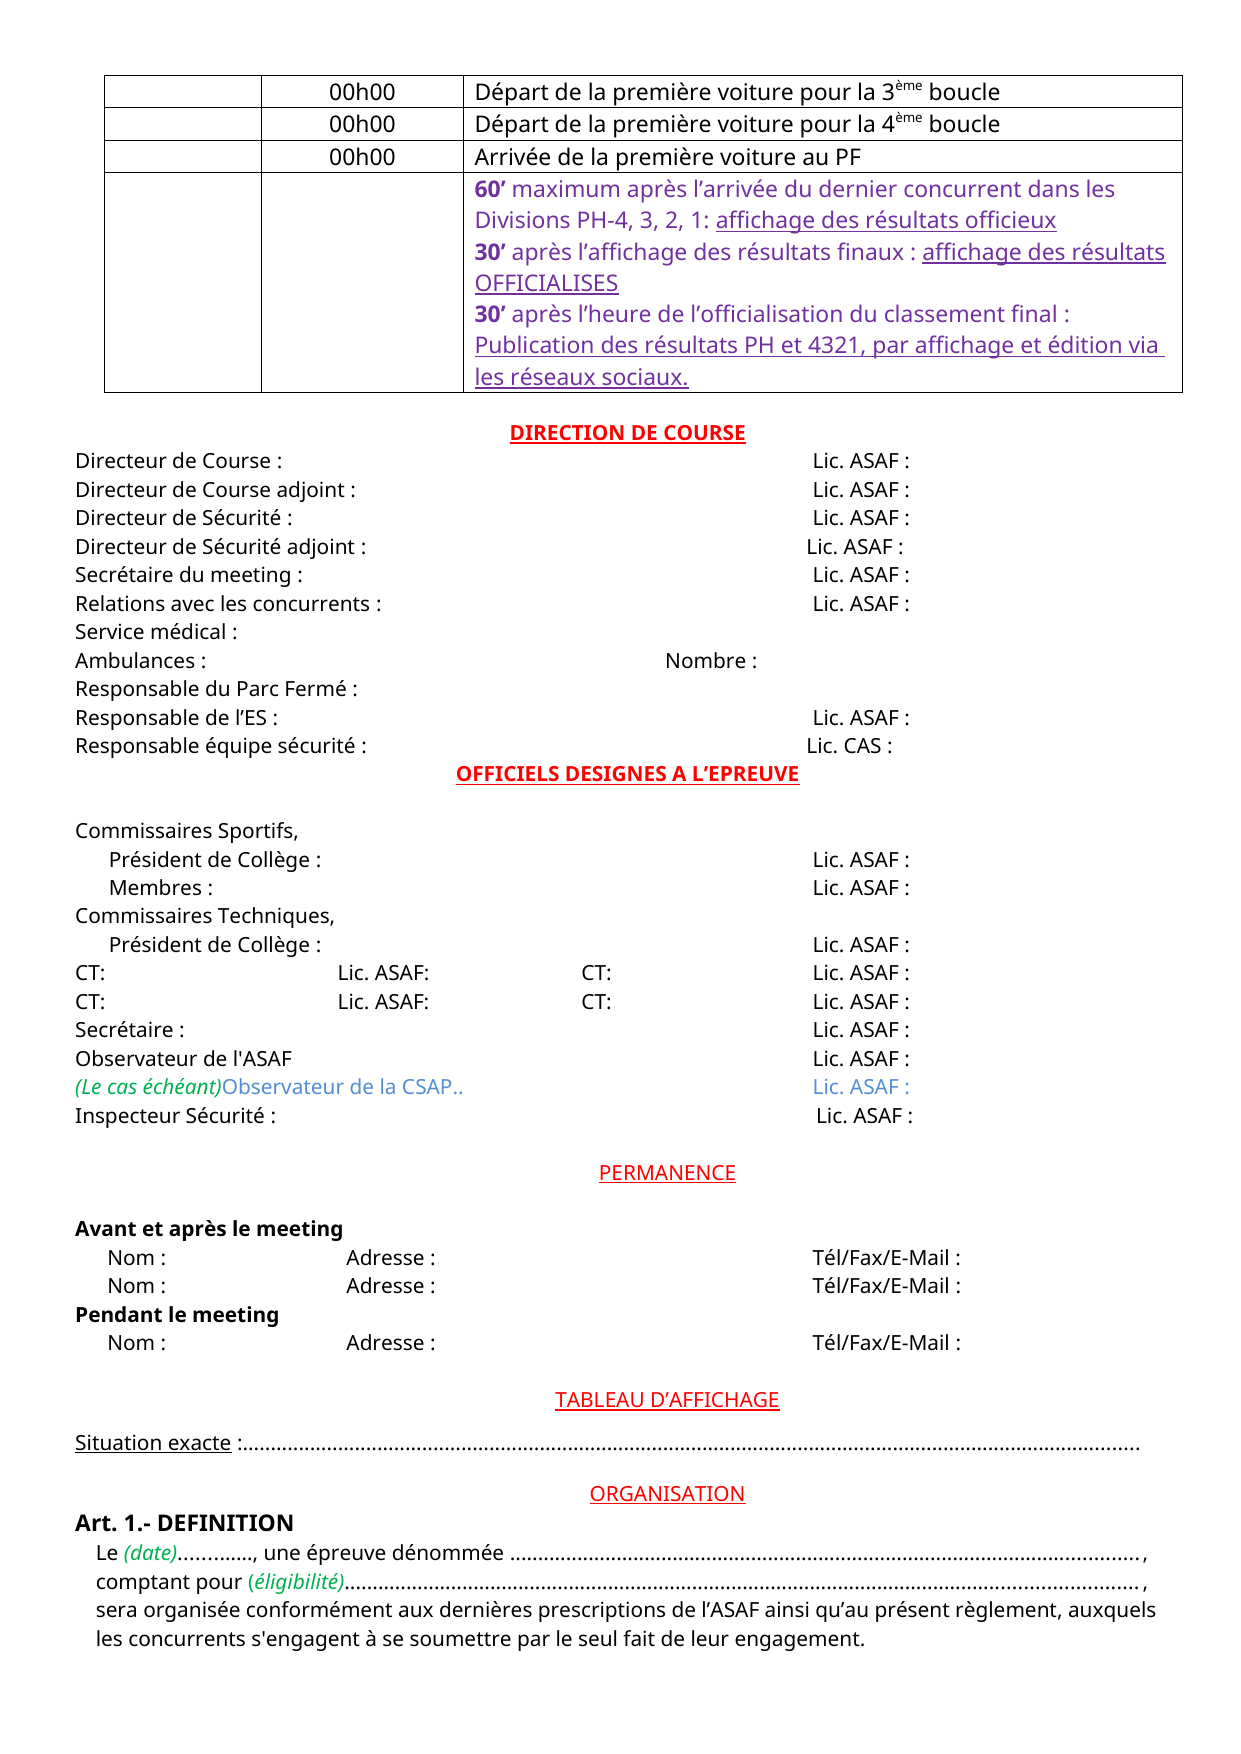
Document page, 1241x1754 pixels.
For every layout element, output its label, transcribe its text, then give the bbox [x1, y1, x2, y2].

text Situation exacte : [75, 1428, 1165, 1456]
text comptant pour (éligibilité) , [96, 1567, 1165, 1595]
table_cell 60’ maximum après l’arrivée du dernier concurrent dans les Divisions PH-4, 3, 2, 1: affichage des résultats officieux 30’ après l’affichage des résultats finaux : affichage des résultats OFFICIALISES 30’ après l’heure de l’officialisation du classement final : Publication des résultats PH et 4321, par affichage et édition via les réseaux sociaux. [464, 173, 1182, 392]
text Le (date) ……, une épreuve dénommée , [96, 1538, 1165, 1567]
text Nom : Adresse : Tél/Fax/E-Mail : [107, 1271, 1165, 1300]
text Commissaires Techniques, [75, 902, 1165, 930]
text Directeur de Sécurité adjoint : Lic. ASAF : [75, 532, 1165, 560]
subtitle OFFICIELS DESIGNES A L’EPREUVE [90, 759, 1165, 788]
text Service médical : [75, 617, 1165, 646]
table_cell Départ de la première voiture pour la 4ème boucle [464, 108, 1182, 139]
text Responsable équipe sécurité : Lic. CAS : [75, 731, 1165, 759]
text Inspecteur Sécurité : Lic. ASAF : [75, 1101, 1165, 1129]
text Responsable de l’ES : Lic. ASAF : [75, 703, 1165, 731]
table_cell Arrivée de la première voiture au PF [464, 141, 1182, 172]
table_cell [105, 141, 261, 172]
text Président de Collège : Lic. ASAF : [75, 845, 1165, 873]
table_cell 00h00 [262, 141, 463, 172]
table_cell [105, 108, 261, 139]
text CT: Lic. ASAF: CT: Lic. ASAF : [0, 958, 1165, 987]
text Secrétaire : Lic. ASAF : [75, 1015, 1165, 1044]
table_cell Départ de la première voiture pour la 3ème boucle [464, 76, 1182, 107]
text Président de Collège : Lic. ASAF : [75, 930, 1165, 958]
text Nom : Adresse : Tél/Fax/E-Mail : [107, 1243, 1165, 1271]
table_cell [262, 173, 463, 392]
text Responsable du Parc Fermé : [75, 674, 1165, 703]
subtitle ORGANISATION [139, 1479, 1195, 1507]
subtitle TABLEAU D’AFFICHAGE [139, 1385, 1195, 1413]
text Commissaires Sportifs, [75, 816, 1165, 845]
text Relations avec les concurrents : Lic. ASAF : [75, 589, 1165, 617]
table_cell [105, 76, 261, 107]
text Observateur de l'ASAF Lic. ASAF : [75, 1044, 1165, 1072]
text sera organisée conformément aux dernières prescriptions de l’ASAF ainsi qu’au présent règlement, auxquels les concurrents s'engagent à se soumettre par le seul fait de leur engagement. [96, 1595, 1165, 1652]
text CC.T. : CT: Lic. ASAF: CT: Lic. ASAF : [0, 987, 1165, 1015]
text Directeur de Sécurité : Lic. ASAF : [75, 503, 1165, 532]
text Avant et après le meeting [75, 1214, 1165, 1243]
text Membres : Lic. ASAF : [75, 873, 1165, 902]
text Directeur de Course adjoint : Lic. ASAF : [75, 475, 1165, 503]
subtitle DIRECTION DE COURSE [90, 418, 1165, 447]
text Art. 1.- DEFINITION [75, 1507, 1165, 1538]
text Secrétaire du meeting : Lic. ASAF : [75, 560, 1165, 589]
table_cell 00h00 [262, 108, 463, 139]
text Nom : Adresse : Tél/Fax/E-Mail : [107, 1328, 1165, 1357]
table_cell 00h00 [262, 76, 463, 107]
text Ambulances : Nombre : [75, 646, 1165, 674]
text (Le cas échéant)Observateur de la CSAP.. Lic. ASAF : [75, 1072, 1165, 1101]
subtitle PERMANENCE [139, 1158, 1195, 1186]
table_cell [105, 173, 261, 392]
text Pendant le meeting [75, 1300, 1165, 1328]
text Directeur de Course : Lic. ASAF : [75, 447, 1165, 475]
